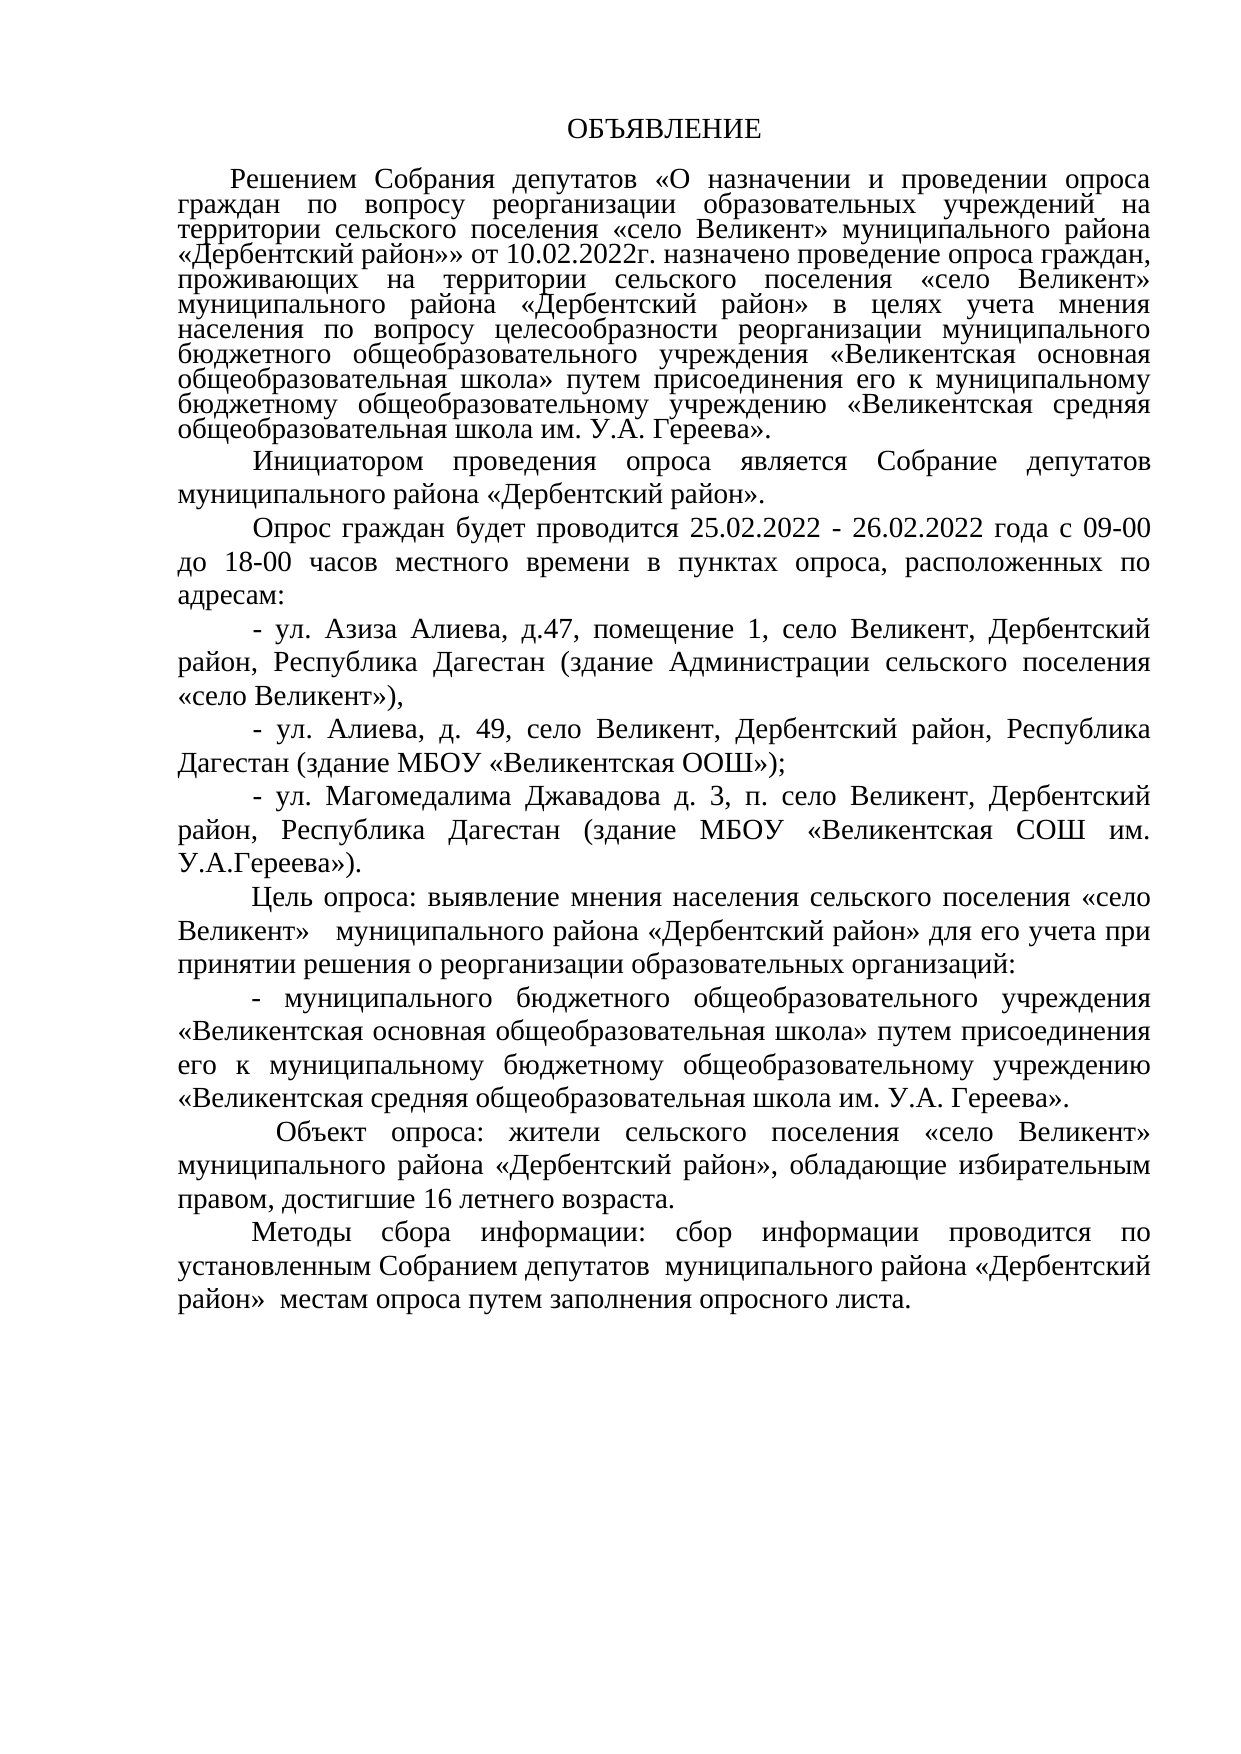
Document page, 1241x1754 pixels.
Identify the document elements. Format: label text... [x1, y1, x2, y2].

text Объект опроса: жители сельского поселения «село Великент» муниципального района «Дербентский район», обладающие избирательным правом, достигшие 16 летнего возраста. [177, 1114, 1152, 1214]
text ОБЪЯВЛЕНИЕ [177, 118, 1151, 143]
text - муниципального бюджетного общеобразовательного учреждения «Великентская основная общеобразовательная школа» путем присоединения его к муниципальному бюджетному общеобразовательному учреждению «Великентская средняя общеобразовательная школа им. У.А. Гереева». [177, 980, 1152, 1114]
text - ул. Алиева, д. 49, село Великент, Дербентский район, Республика Дагестан (здание МБОУ «Великентская ООШ»); [177, 711, 1152, 778]
text Решением Собрания депутатов «О назначении и проведении опроса граждан по вопросу реорганизации образовательных учреждений на территории сельского поселения «село Великент» муниципального района «Дербентский район»» от 10.02.2022г. назначено проведение опроса граждан, проживающих на территории сельского поселения «село Великент» муниципального района «Дербентский район» в целях учета мнения населения по вопросу целесообразности реорганизации муниципального бюджетного общеобразовательного учреждения «Великентская основная общеобразовательная школа» путем присоединения его к муниципальному бюджетному общеобразовательному учреждению «Великентская средняя общеобразовательная школа им. У.А. Гереева». [177, 168, 1151, 443]
text - ул. Магомедалима Джавадова д. 3, п. село Великент, Дербентский район, Республика Дагестан (здание МБОУ «Великентская СОШ им. У.А.Гереева»). [177, 778, 1152, 879]
text Опрос граждан будет проводится 25.02.2022 - 26.02.2022 года с 09-00 до 18-00 часов местного времени в пунктах опроса, расположенных по адресам: [177, 510, 1152, 611]
text Цель опроса: выявление мнения населения сельского поселения «село Великент» муниципального района «Дербентский район» для его учета при принятии решения о реорганизации образовательных организаций: [177, 879, 1152, 980]
text - ул. Азиза Алиева, д.47, помещение 1, село Великент, Дербентский район, Республика Дагестан (здание Администрации сельского поселения «село Великент»), [177, 611, 1152, 711]
text Инициатором проведения опроса является Собрание депутатов муниципального района «Дербентский район». [177, 443, 1152, 510]
text Методы сбора информации: сбор информации проводится по установленным Собранием депутатов муниципального района «Дербентский район» местам опроса путем заполнения опросного листа. [177, 1214, 1152, 1315]
